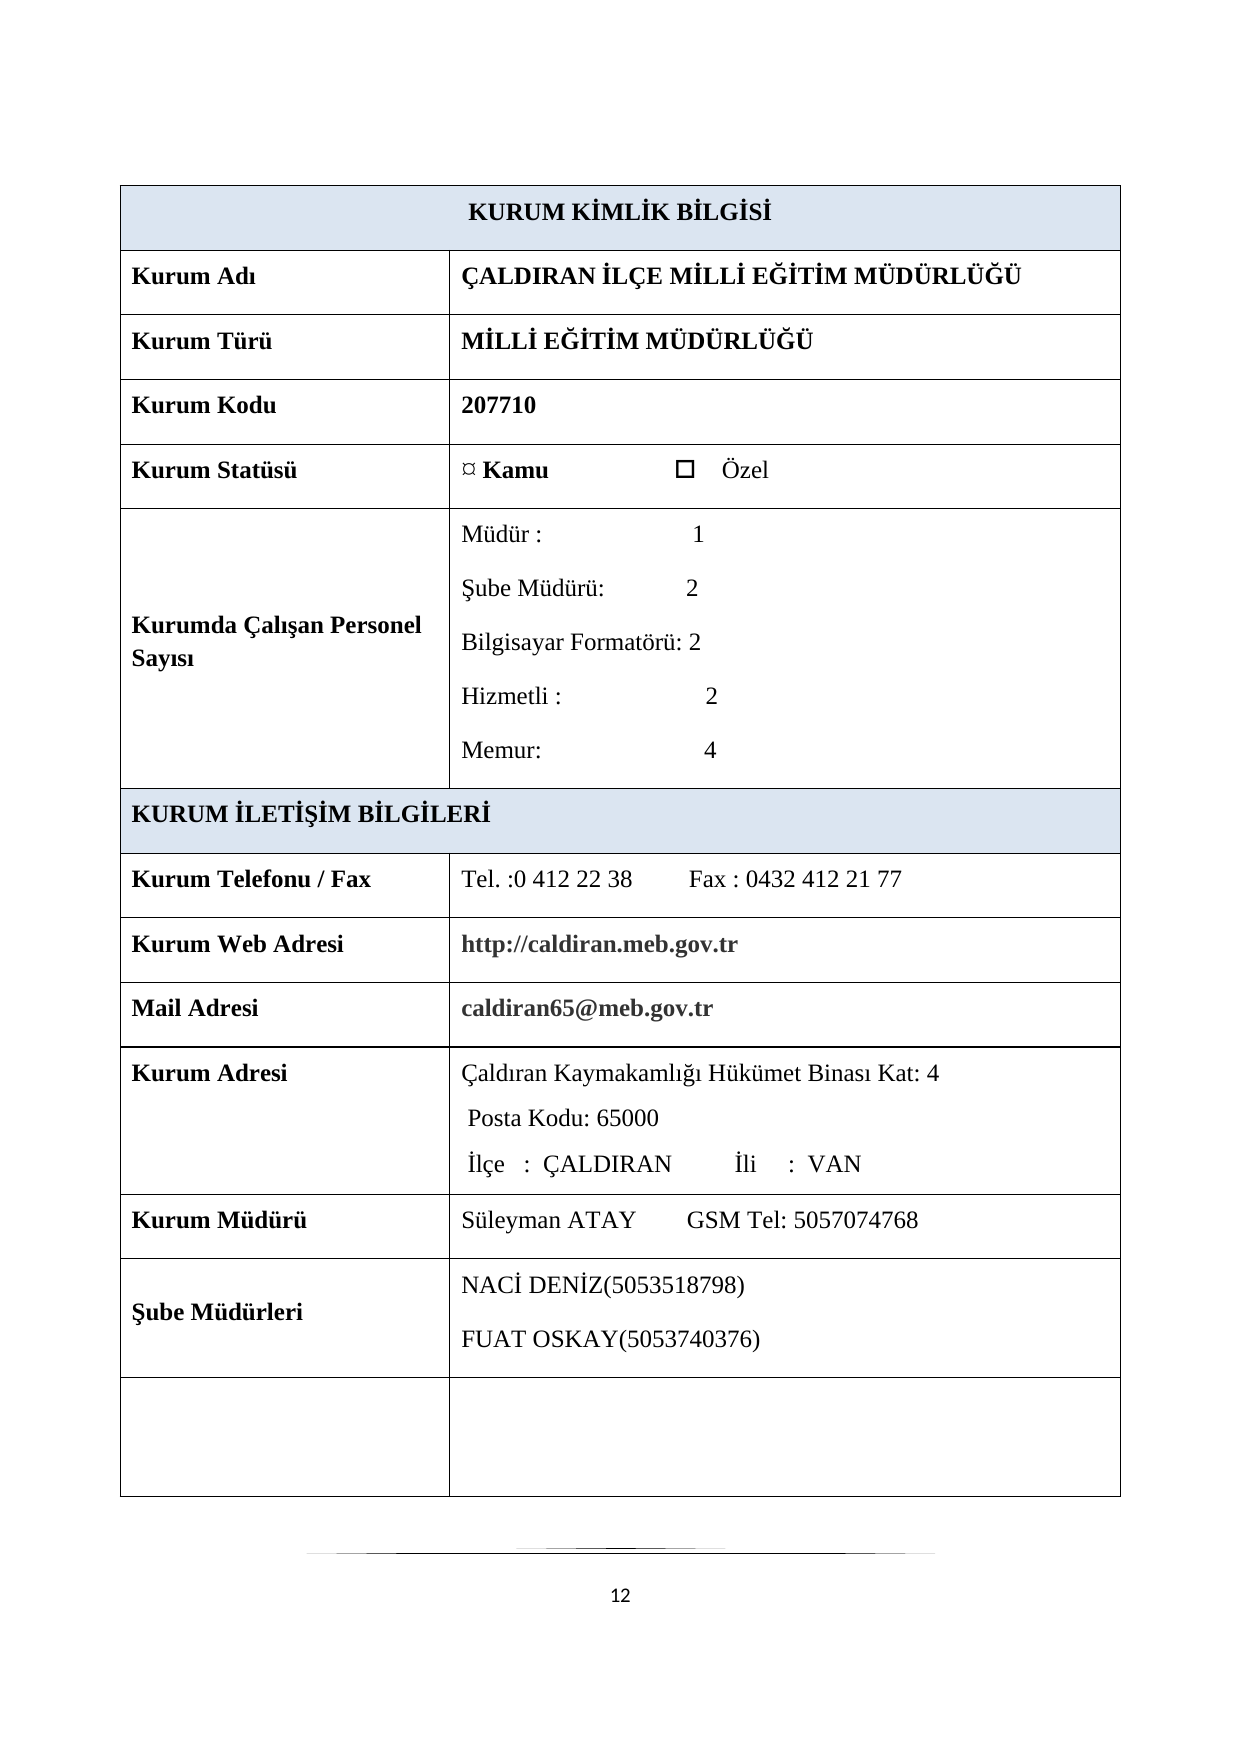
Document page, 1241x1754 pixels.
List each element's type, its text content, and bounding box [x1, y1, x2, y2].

table_cell Kurum Kodu [121, 380, 449, 443]
table_header KURUM KİMLİK BİLGİSİ [121, 186, 1120, 250]
table_cell [450, 1378, 1120, 1496]
table_cell [121, 1378, 449, 1496]
table_cell ÇALDIRAN İLÇE MİLLİ EĞİTİM MÜDÜRLÜĞÜ [450, 251, 1120, 314]
table_cell MİLLİ EĞİTİM MÜDÜRLÜĞÜ [450, 315, 1120, 379]
table_cell Kurum Statüsü [121, 445, 449, 508]
table_cell Tel. :0 412 22 38 Fax : 0432 412 21 77 [450, 854, 1120, 917]
table_cell NACİ DENİZ(5053518798) FUAT OSKAY(5053740376) [450, 1259, 1120, 1377]
table_cell http://caldiran.meb.gov.tr [450, 918, 1120, 982]
table_cell Kurumda Çalışan Personel Sayısı [121, 509, 449, 788]
table_cell KURUM İLETİŞİM BİLGİLERİ [121, 789, 1120, 853]
table_cell Kurum Müdürü [121, 1195, 449, 1258]
table_cell Müdür : 1 Şube Müdürü: 2 Bilgisayar Formatörü: 2 Hizmetli : 2 Memur: 4 [450, 509, 1120, 788]
table_cell Kurum Adı [121, 251, 449, 314]
table_cell Çaldıran Kaymakamlığı Hükümet Binası Kat: 4 Posta Kodu: 65000 İlçe : ÇALDIRAN İli : VAN [450, 1048, 1120, 1194]
table_cell Kurum Telefonu / Fax [121, 854, 449, 917]
table_cell Kamu Özel [450, 445, 1120, 508]
table_cell 207710 [450, 380, 1120, 443]
table_cell caldiran65@meb.gov.tr [450, 983, 1120, 1046]
table_cell Süleyman ATAY GSM Tel: 5057074768 [450, 1195, 1120, 1258]
table_cell Mail Adresi [121, 983, 449, 1046]
table_cell Kurum Adresi [121, 1048, 449, 1194]
table_cell Kurum Türü [121, 315, 449, 379]
table_cell Şube Müdürleri [121, 1259, 449, 1377]
table_cell Kurum Web Adresi [121, 918, 449, 982]
